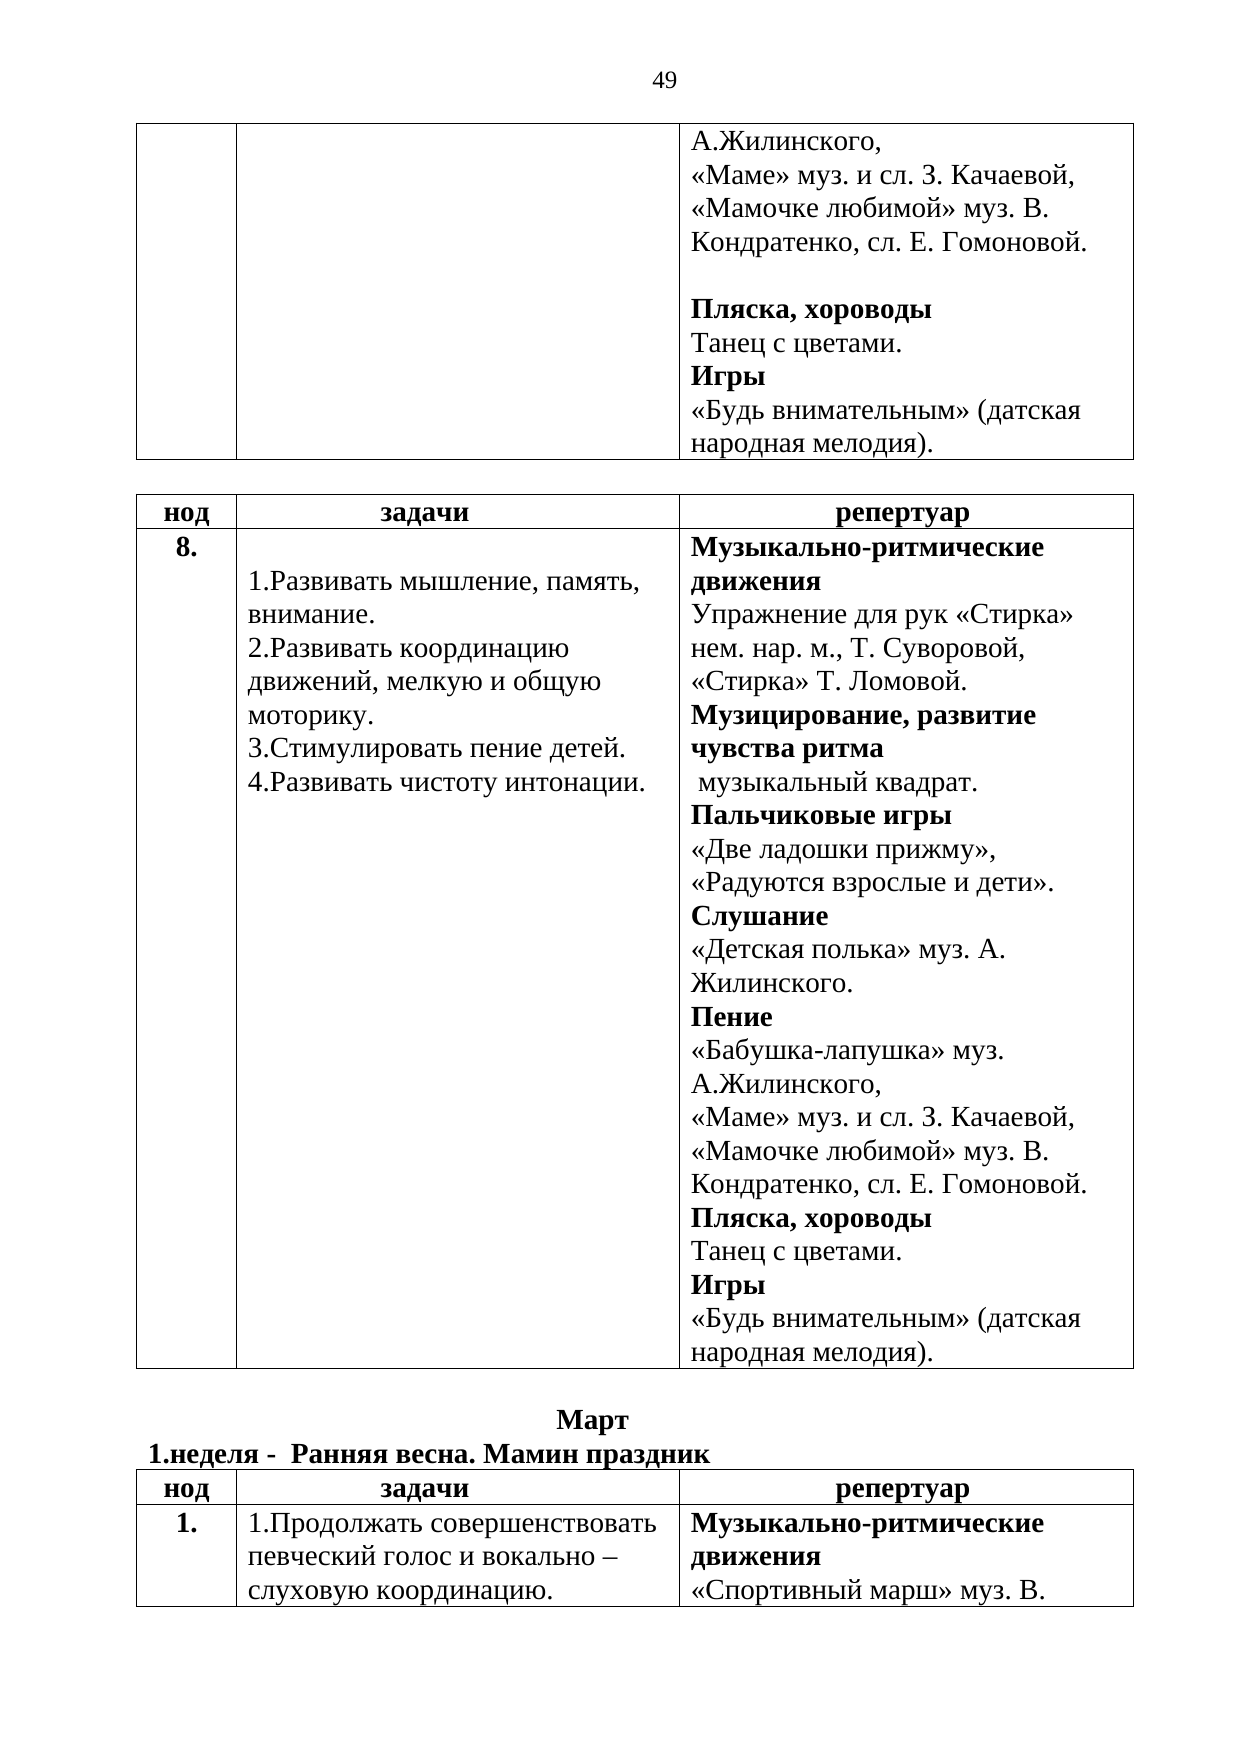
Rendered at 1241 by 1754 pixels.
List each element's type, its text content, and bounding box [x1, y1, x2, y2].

table_cell 1.Развивать мышление, память, внимание. 2.Развивать координацию движений, мелкую и общую моторику. 3.Стимулировать пение детей. 4.Развивать чистоту интонации. [237, 529, 679, 1368]
table_header репертуар [680, 1470, 1133, 1504]
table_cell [680, 1505, 1133, 1606]
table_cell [680, 124, 1133, 459]
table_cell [237, 124, 679, 459]
table_header задачи [237, 495, 679, 528]
table_cell 1. [137, 1505, 236, 1606]
table_header репертуар [680, 495, 1133, 528]
table_cell 8. [137, 529, 236, 1368]
text 1.неделя - Ранняя весна. Мамин праздник [148, 1436, 1181, 1469]
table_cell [237, 1505, 679, 1606]
table_header задачи [237, 1470, 679, 1504]
table_header нод [137, 1470, 236, 1504]
table_cell 7. [137, 124, 236, 459]
table_header нод [137, 495, 236, 528]
text Март [148, 1402, 1181, 1436]
